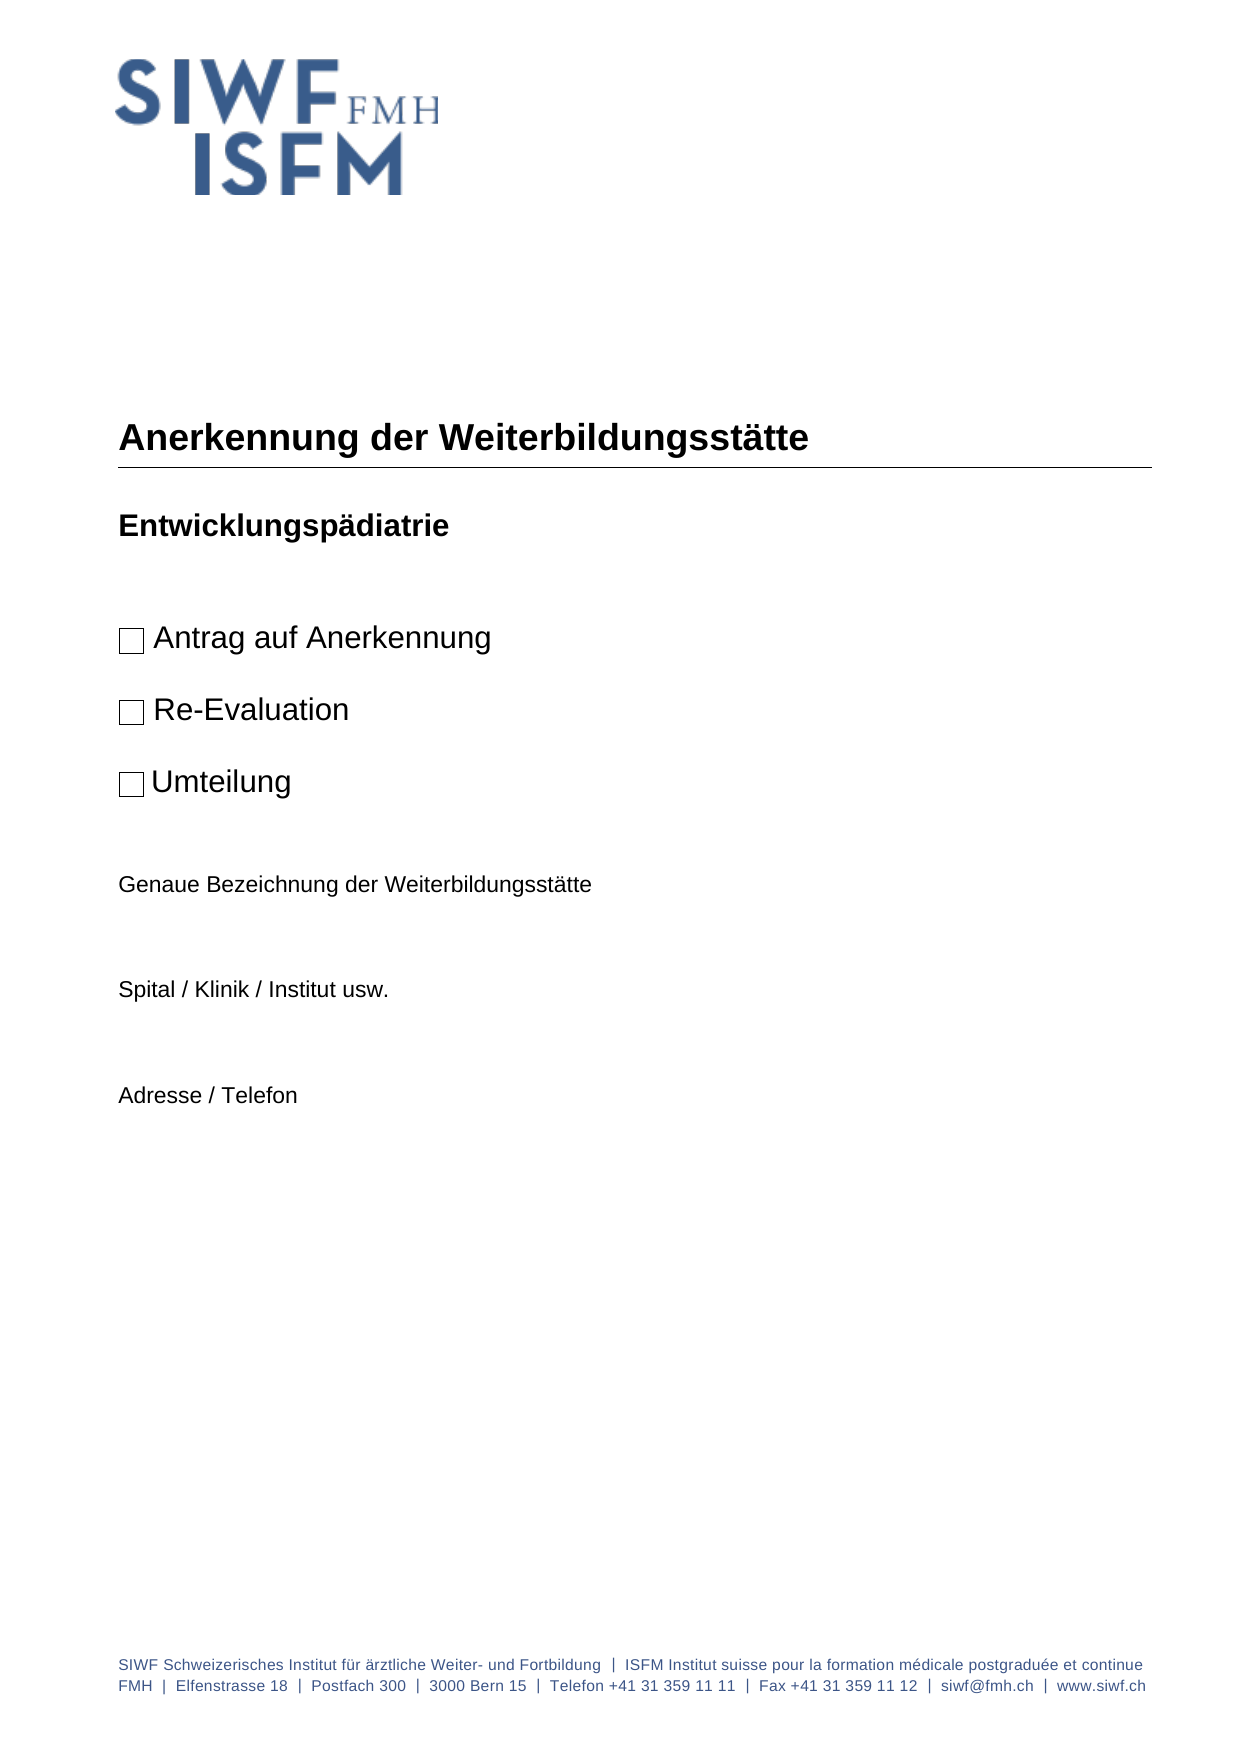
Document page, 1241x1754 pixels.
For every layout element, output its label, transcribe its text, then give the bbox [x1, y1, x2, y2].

text Adresse / Telefon [118, 1082, 1152, 1108]
text Antrag auf Anerkennung [118, 619, 1152, 655]
text Entwicklungspädiatrie [118, 507, 1152, 542]
text Umteilung [118, 763, 1152, 799]
text Re-Evaluation [118, 691, 1152, 727]
text Genaue Bezeichnung der Weiterbildungsstätte [118, 871, 1152, 897]
text Spital / Klinik / Institut usw. [118, 976, 1152, 1003]
text Anerkennung der Weiterbildungsstätte [118, 415, 1152, 458]
